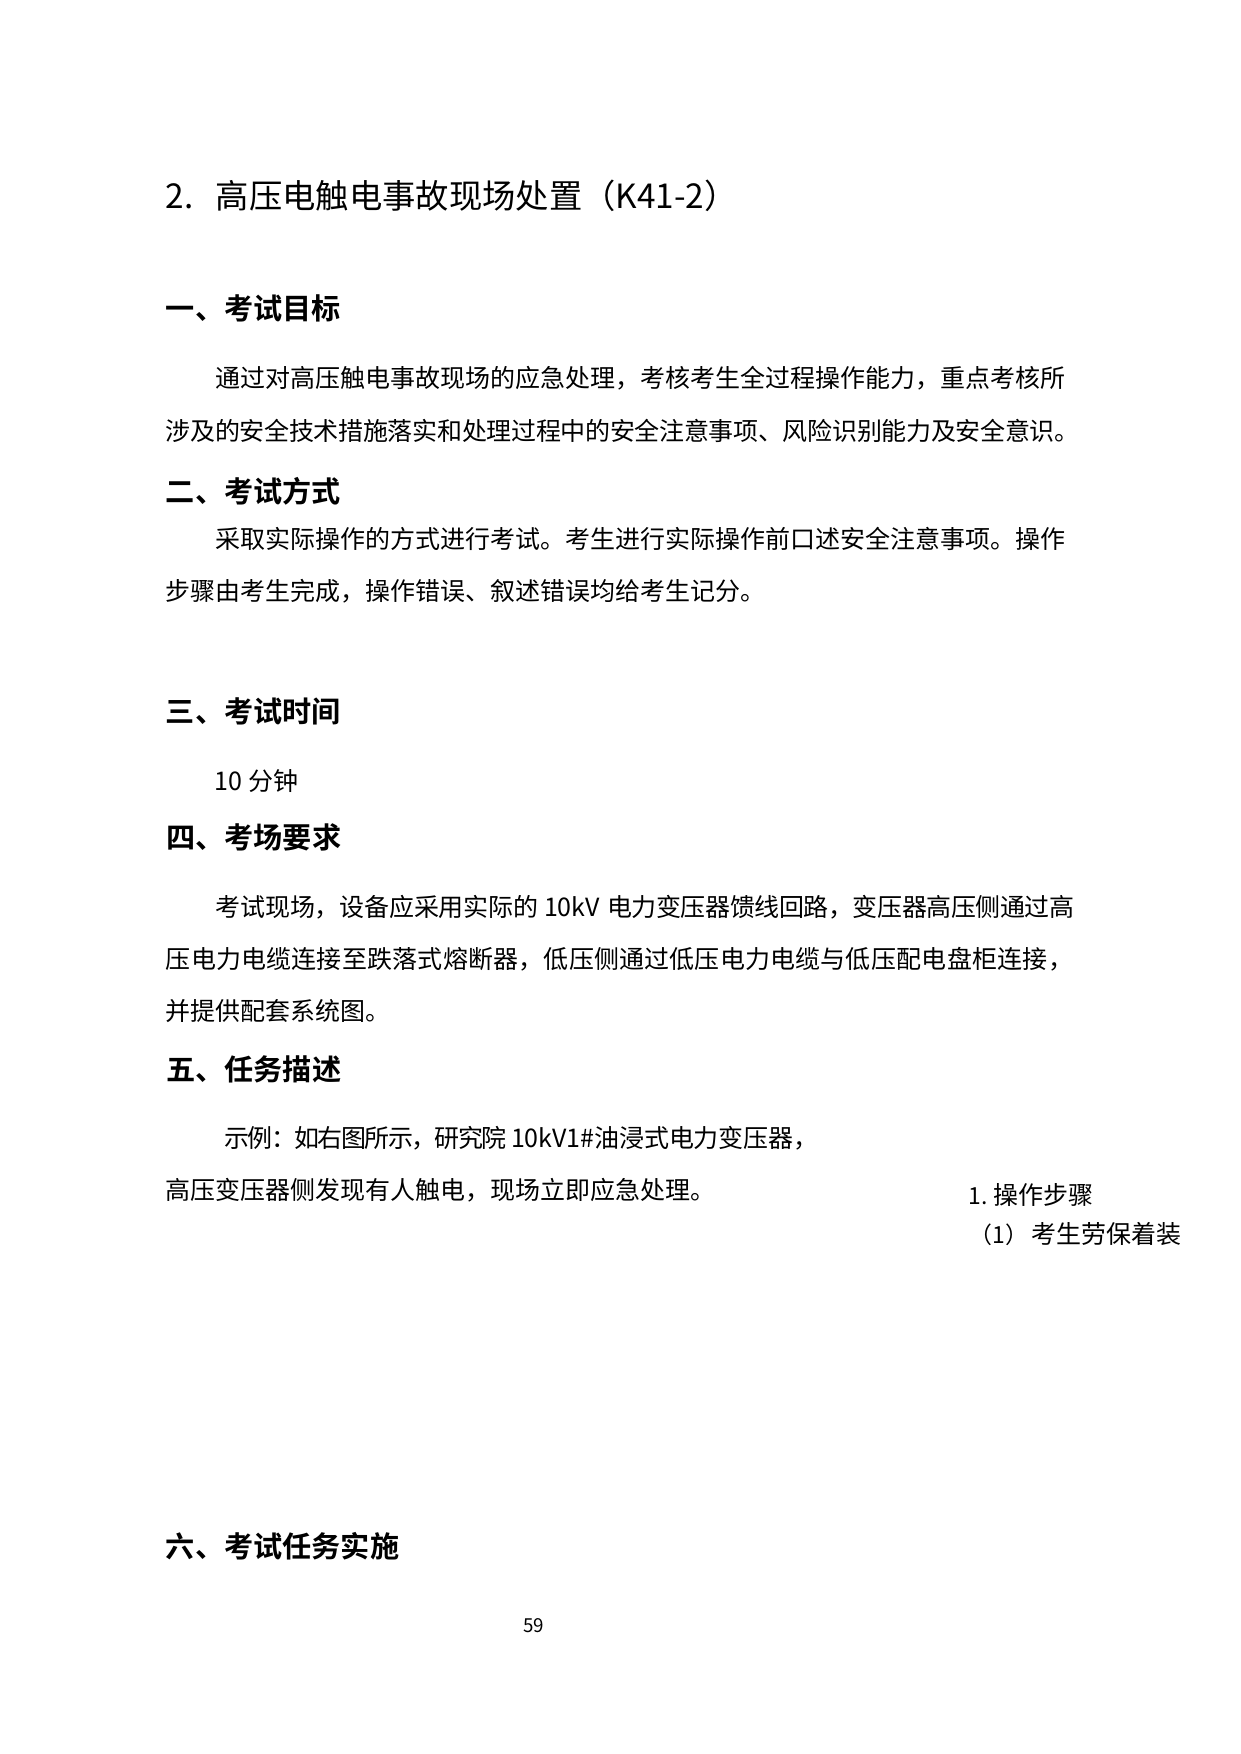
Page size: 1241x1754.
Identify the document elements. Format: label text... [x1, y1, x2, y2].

subtitle 二、考试方式 [166, 468, 1240, 511]
text 通过对高压触电事故现场的应急处理，考核考生全过程操作能力，重点考核所涉及的安全技术措施落实和处理过程中的安全注意事项、风险识别能力及安全意识。 [166, 358, 1088, 448]
text 采取实际操作的方式进行考试。考生进行实际操作前口述安全注意事项。操作步骤由考生完成，操作错误、叙述错误均给考生记分。 [166, 520, 1076, 608]
subtitle 六、考试任务实施 [166, 1523, 822, 1566]
subtitle 四、考场要求 [106, 815, 401, 857]
list 操作步骤 [968, 1176, 1240, 1212]
subtitle 一、考试目标 [166, 286, 1240, 328]
text 考试现场，设备应采用实际的 10kV 电力变压器馈线回路，变压器高压侧通过高压电力电缆连接至跌落式熔断器，低压侧通过低压电力电缆与低压配电盘柜连接， 并提供配套系统图。 [166, 887, 1075, 1027]
subtitle 三、考试时间 [166, 688, 1240, 731]
text 示例：如右图所示，研究院 10kV1#油浸式电力变压器， 高压变压器侧发现有人触电，现场立即应急处理。 [166, 1118, 818, 1206]
text 10 分钟 [106, 761, 406, 797]
subtitle 高压电触电事故现场处置（K41-2） [166, 170, 1240, 218]
list 考生劳保着装 [969, 1215, 1240, 1251]
subtitle 五、任务描述 [106, 1047, 401, 1089]
